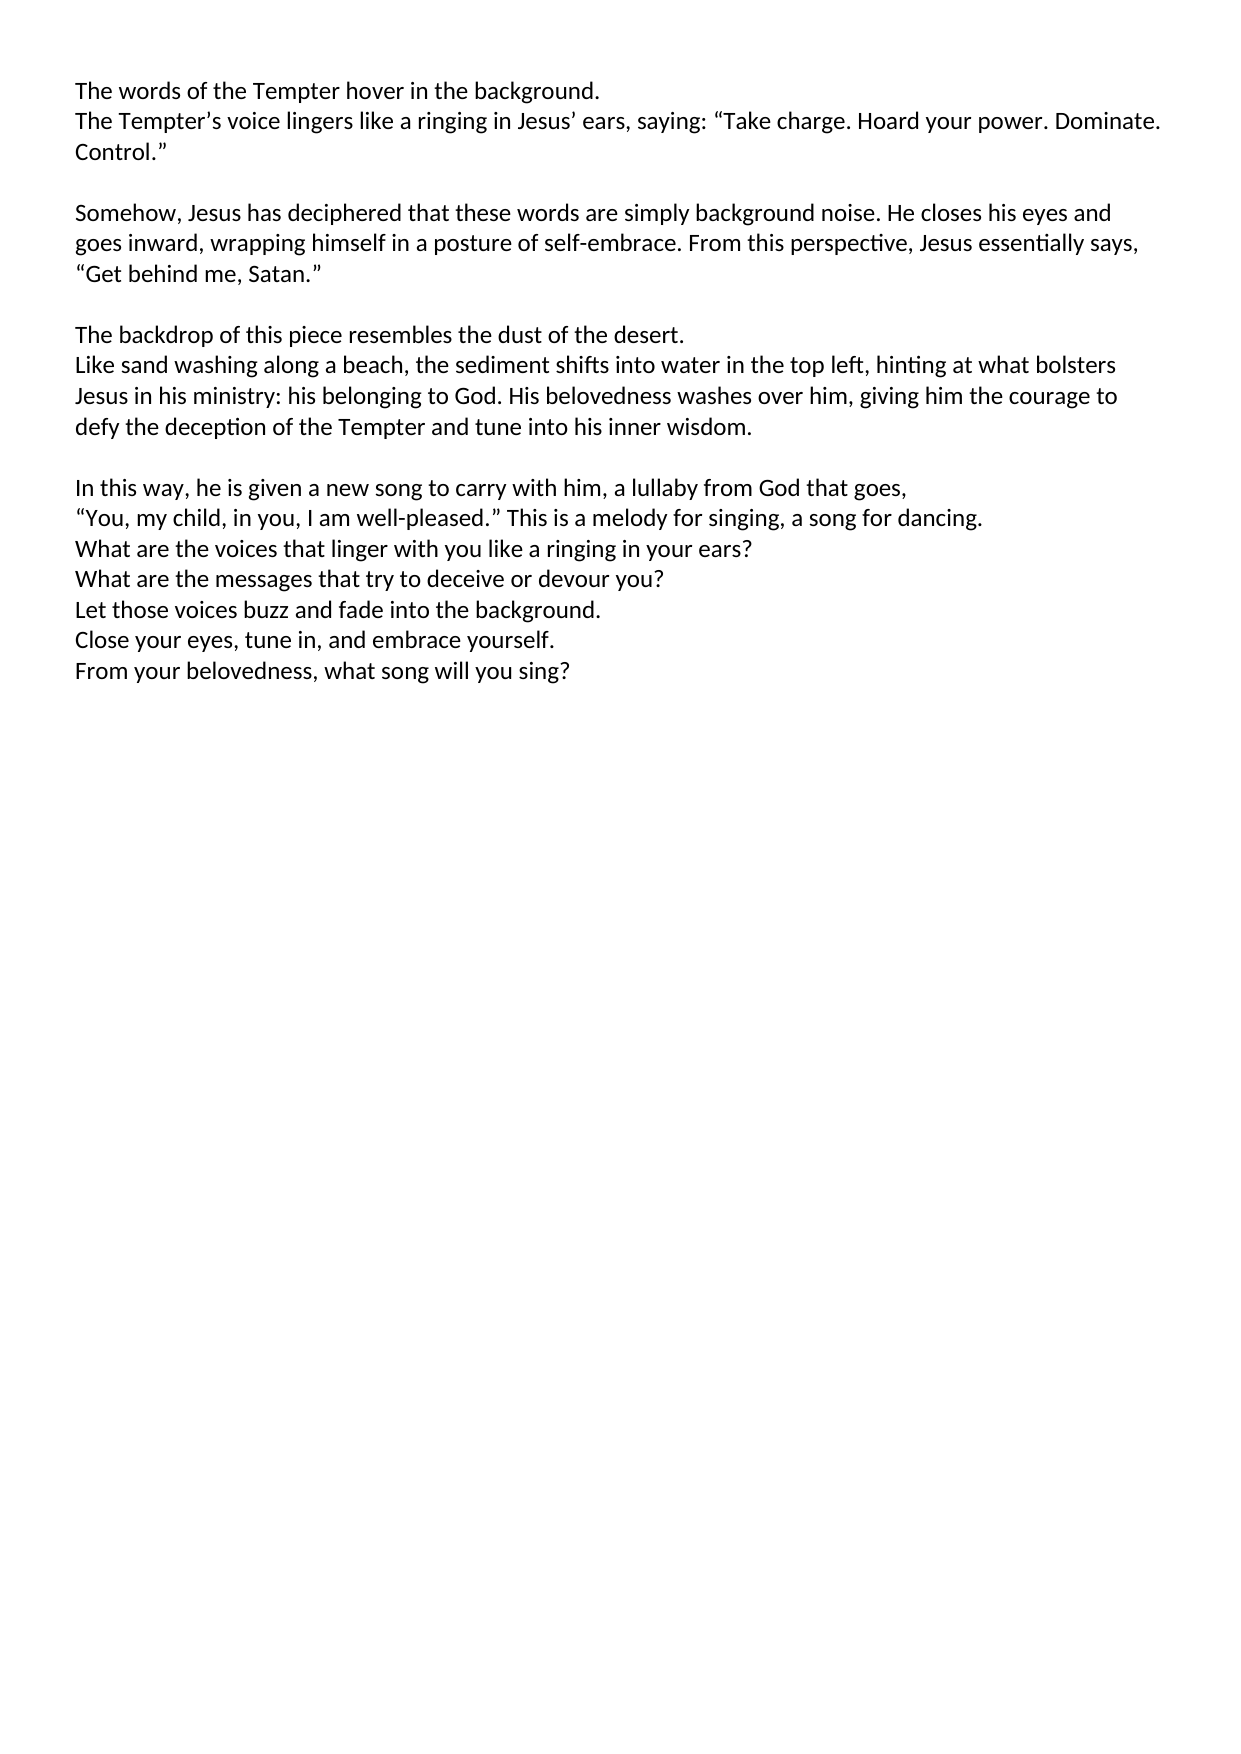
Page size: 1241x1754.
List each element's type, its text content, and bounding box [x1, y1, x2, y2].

text Let those voices buzz and fade into the background. [75, 594, 1165, 624]
text Somehow, Jesus has deciphered that these words are simply background noise. He closes his eyes and goes inward, wrapping himself in a posture of self-embrace. From this perspective, Jesus essentially says, [75, 197, 1165, 258]
text From your belovedness, what song will you sing? [75, 655, 1165, 685]
text Close your eyes, tune in, and embrace yourself. [75, 624, 1165, 655]
text What are the messages that try to deceive or devour you? [75, 563, 1165, 594]
text Like sand washing along a beach, the sediment shifts into water in the top left, hinting at what bolsters Jesus in his ministry: his belonging to God. His belovedness washes over him, giving him the courage to defy the deception of the Tempter and tune into his inner wisdom. [75, 350, 1165, 441]
text “You, my child, in you, I am well-pleased.” This is a melody for singing, a song for dancing. [75, 502, 1165, 533]
text The Tempter’s voice lingers like a ringing in Jesus’ ears, saying: “Take charge. Hoard your power. Dominate. Control.” [75, 106, 1165, 167]
text In this way, he is given a new song to carry with him, a lullaby from God that goes, [75, 472, 1165, 502]
text What are the voices that linger with you like a ringing in your ears? [75, 533, 1165, 563]
text “Get behind me, Satan.” [75, 258, 1165, 289]
text The words of the Tempter hover in the background. [75, 75, 1165, 106]
text The backdrop of this piece resembles the dust of the desert. [75, 319, 1165, 350]
